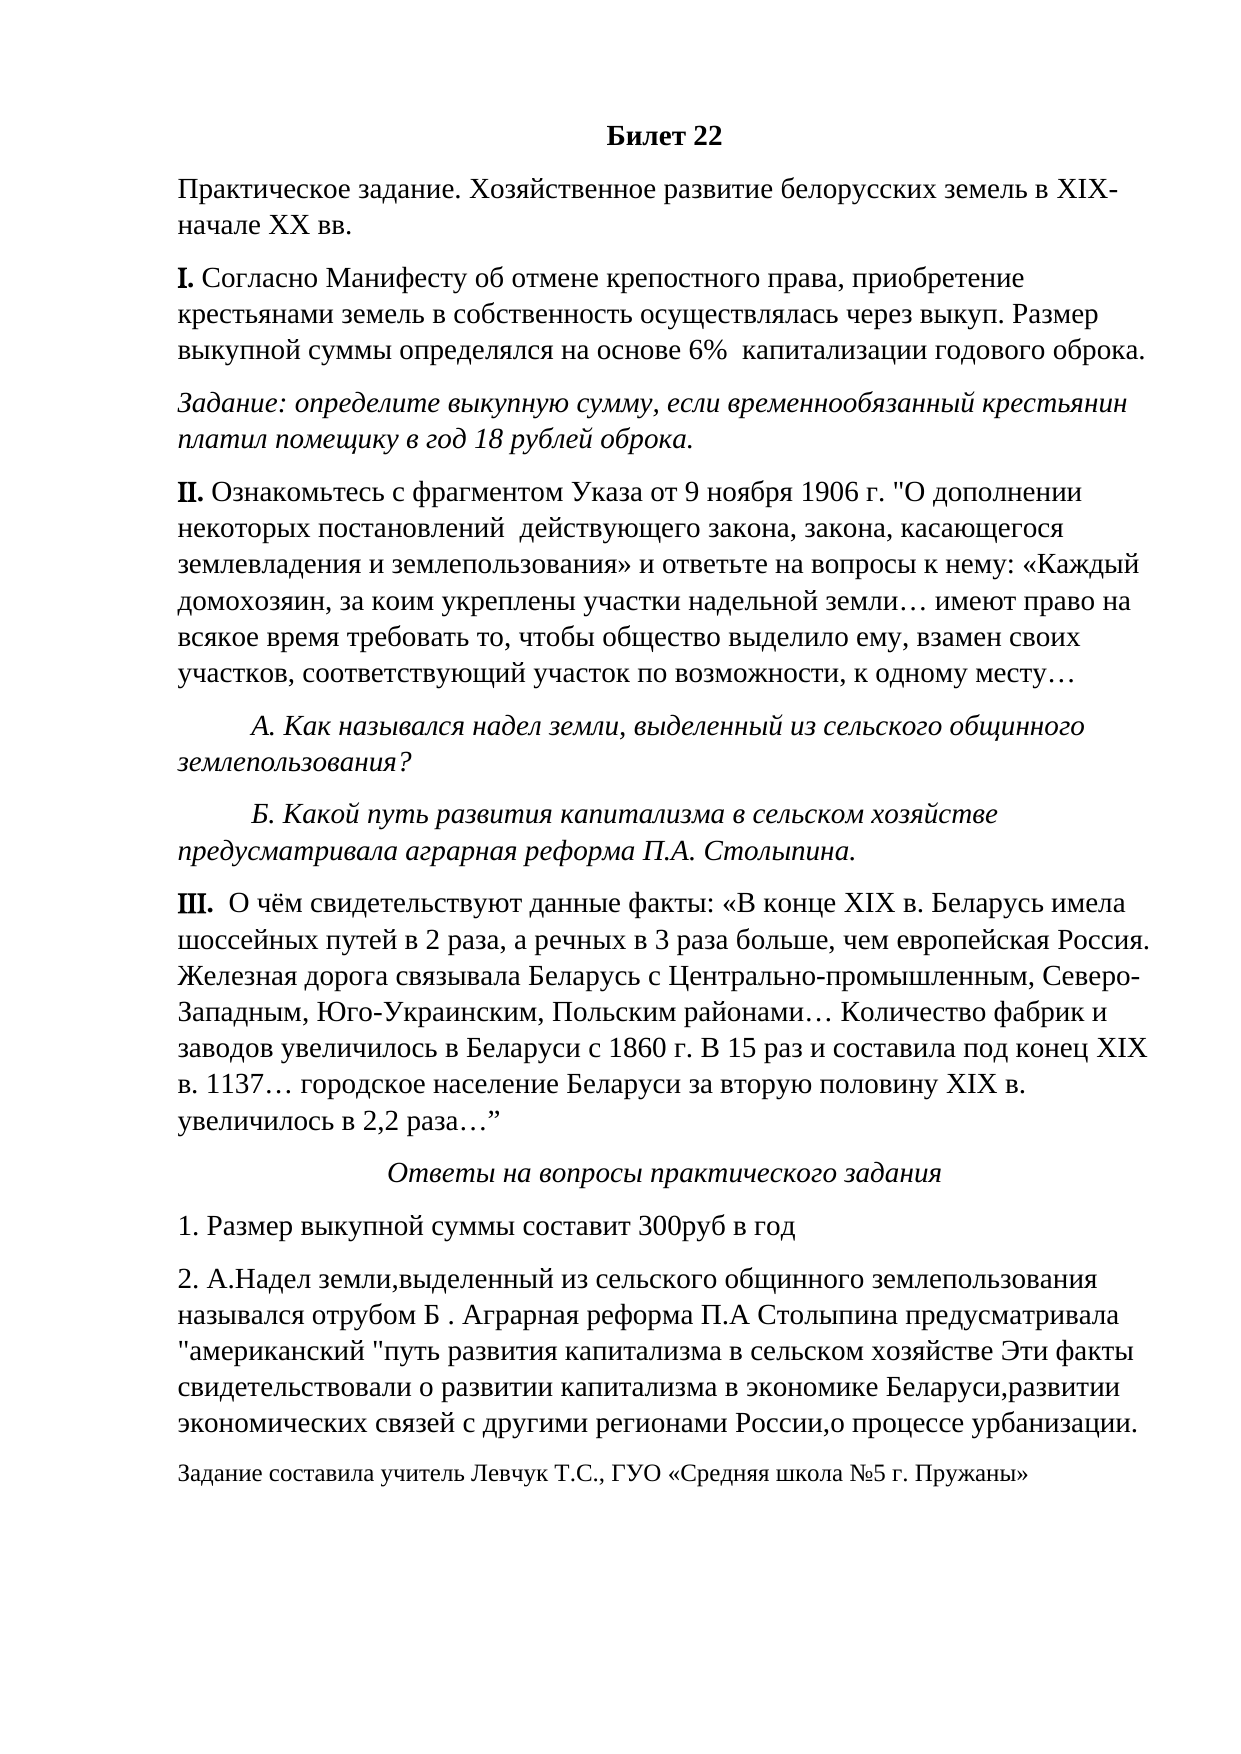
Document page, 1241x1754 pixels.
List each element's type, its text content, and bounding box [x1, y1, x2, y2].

text . Ознакомьтесь с фрагментом Указа от 9 ноября 1906 г. "О дополнении некоторых постановлений действующего закона, закона, касающегося землевладения и землепользования» и ответьте на вопросы к нему: «Каждый домохозяин, за коим укреплены участки надельной земли… имеют право на всякое время требовать то, чтобы общество выделило ему, взамен своих участков, соответствующий участок по возможности, к одному месту… [177, 474, 1152, 688]
text 2. А.Надел земли,выделенный из сельского общинного землепользования назывался отрубом Б . Аграрная реформа П.А Столыпина предусматривала "американский "путь развития капитализма в сельском хозяйстве Эти факты свидетельствовали о развитии капитализма в экономике Беларуси,развитии экономических связей с другими регионами России,о процессе урбанизации. [177, 1261, 1152, 1439]
text Задание составила учитель Левчук Т.С., ГУО «Средняя школа №5 г. Пружаны» [177, 1458, 1152, 1487]
text Задание: определите выкупную сумму, если временнообязанный крестьянин платил помещику в год 18 рублей оброка. [177, 385, 1152, 455]
text Ответы на вопросы практического задания [177, 1155, 1152, 1189]
text . Согласно Манифесту об отмене крепостного права, приобретение крестьянами земель в собственность осуществлялась через выкуп. Размер выкупной суммы определялся на основе 6% капитализации годового оброка. [177, 260, 1152, 366]
text . О чём свидетельствуют данные факты: «В конце XIX в. Беларусь имела шоссейных путей в 2 раза, а речных в 3 раза больше, чем европейская Россия. Железная дорога связывала Беларусь с Центрально-промышленным, Северо-Западным, Юго-Украинским, Польским районами… Количество фабрик и заводов увеличилось в Беларуси с 1860 г. В 15 раз и составила под конец XIX в. 1137… городское население Беларуси за вторую половину XIX в. увеличилось в 2,2 раза…” [177, 886, 1152, 1136]
text Практическое задание. Хозяйственное развитие белорусских земель в XIX-начале XX вв. [177, 171, 1152, 241]
text 1. Размер выкупной суммы составит 300руб в год [177, 1208, 1152, 1242]
text Билет 22 [177, 118, 1152, 152]
text А. Как назывался надел земли, выделенный из сельского общинного землепользования? [177, 708, 1152, 777]
text Б. Какой путь развития капитализма в сельском хозяйстве предусматривала аграрная реформа П.А. Столыпина. [177, 797, 1152, 866]
